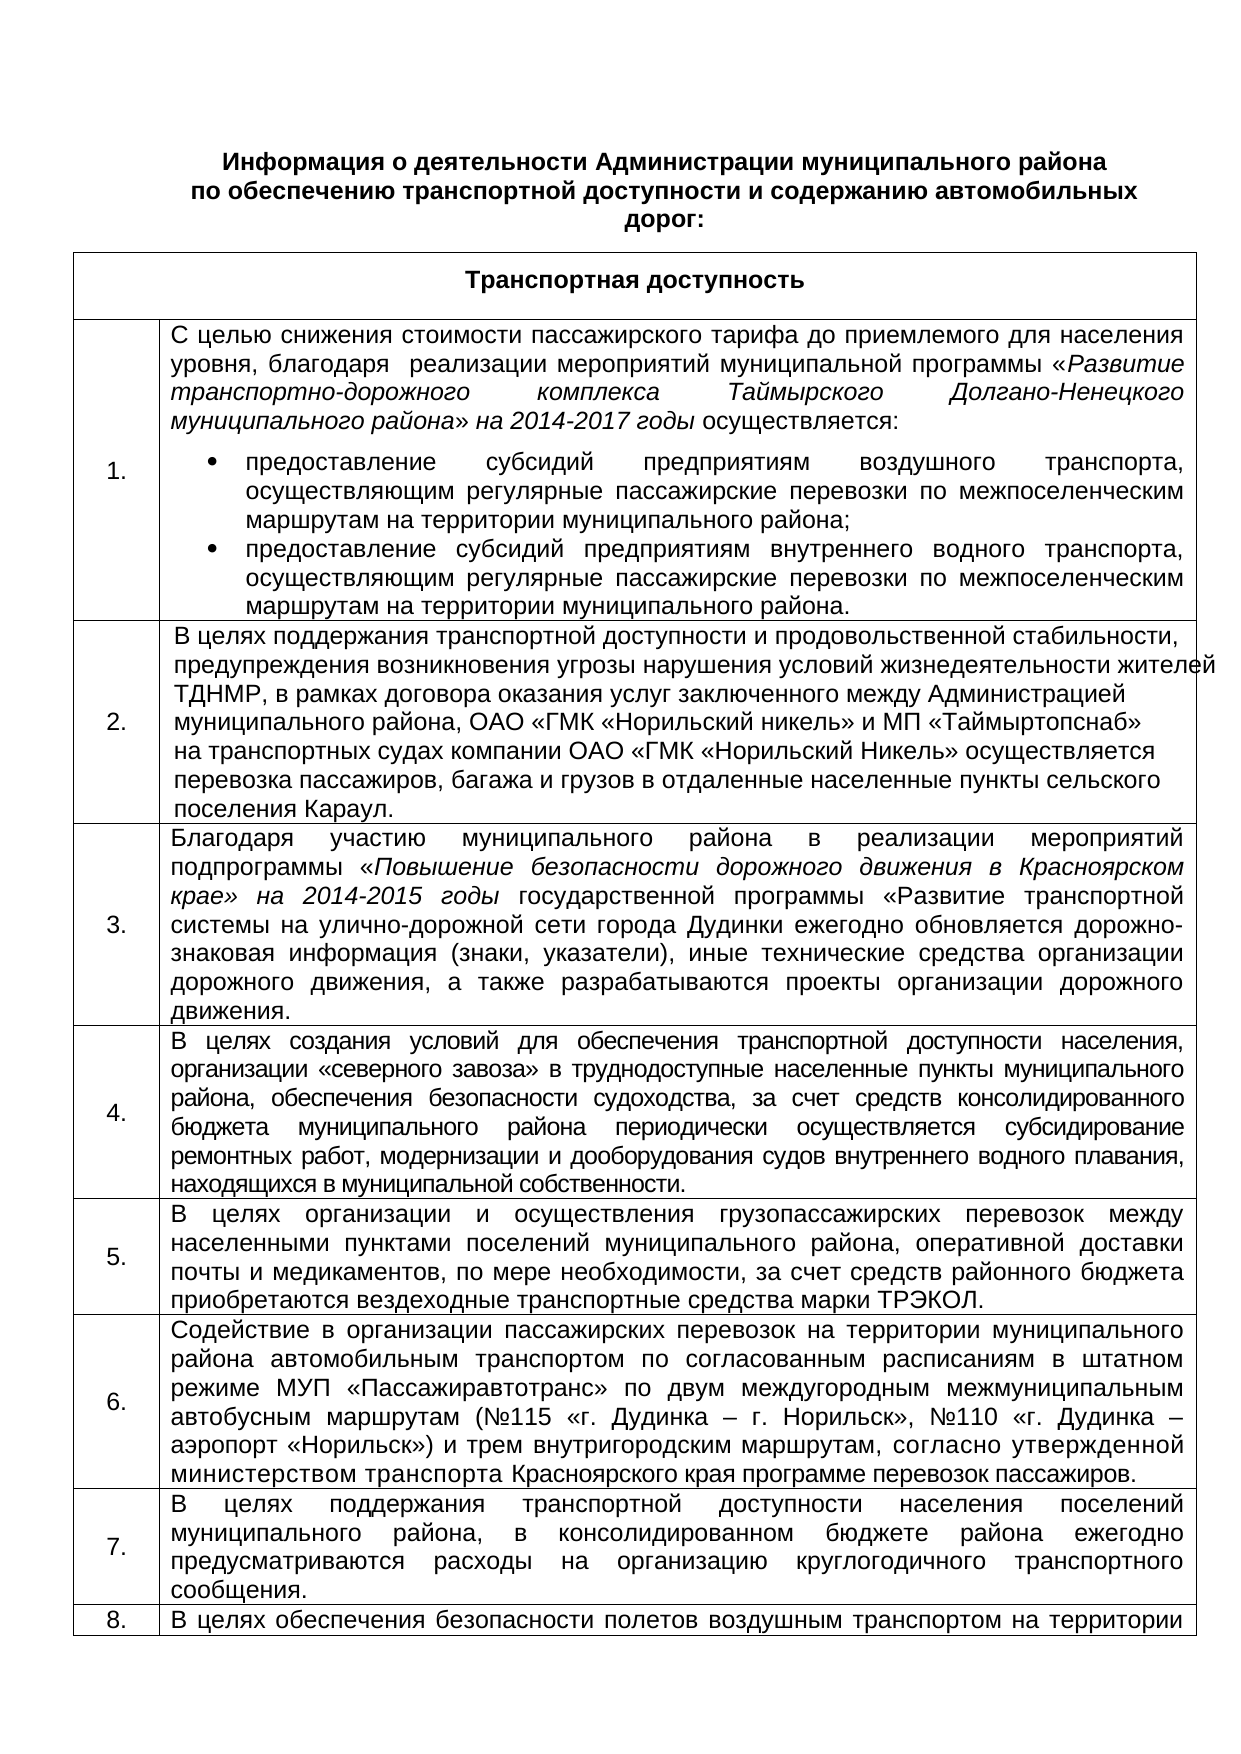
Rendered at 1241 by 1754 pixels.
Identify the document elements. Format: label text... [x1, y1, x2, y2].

table_cell С целью снижения стоимости пассажирского тарифа до приемлемого для населения уровня, благодаря реализации мероприятий муниципальной программы «Развитие транспортно-дорожного комплекса Таймырского Долгано-Ненецкого муниципального района» на 2014-2017 годы осуществляется: предоставление субсидий предприятиям воздушного транспорта, осуществляющим регулярные пассажирские перевозки по межпоселенческим маршрутам на территории муниципального района; предоставление субсидий предприятиям внутреннего водного транспорта, осуществляющим регулярные пассажирские перевозки по межпоселенческим маршрутам на территории муниципального района. [160, 320, 1196, 620]
table_cell 8. [74, 1605, 159, 1635]
text Информация о деятельности Администрации муниципального района [177, 147, 1152, 176]
table_cell 3. [74, 824, 159, 1025]
table_cell В целях поддержания транспортной доступности и продовольственной стабильности, предупреждения возникновения угрозы нарушения условий жизнедеятельности жителей ТДНМР, в рамках договора оказания услуг заключенного между Администрацией муниципального района, ОАО «ГМК «Норильский никель» и МП «Таймыртопснаб» на транспортных судах компании ОАО «ГМК «Норильский Никель» осуществляется перевозка пассажиров, багажа и грузов в отдаленные населенные пункты сельского поселения Караул. [160, 621, 1196, 822]
table_cell 2. [74, 621, 159, 822]
table_cell Благодаря участию муниципального района в реализации мероприятий подпрограммы «Повышение безопасности дорожного движения в Красноярском крае» на 2014-2015 годы государственной программы «Развитие транспортной системы на улично-дорожной сети города Дудинки ежегодно обновляется дорожно-знаковая информация (знаки, указатели), иные технические средства организации дорожного движения, а также разрабатываются проекты организации дорожного движения. [160, 824, 1196, 1025]
table_cell Содействие в организации пассажирских перевозок на территории муниципального района автомобильным транспортом по согласованным расписаниям в штатном режиме МУП «Пассажиравтотранс» по двум междугородным межмуниципальным автобусным маршрутам (№115 «г. Дудинка – г. Норильск», №110 «г. Дудинка – аэропорт «Норильск») и трем внутригородским маршрутам, согласно утвержденной министерством транспорта Красноярского края программе перевозок пассажиров. [160, 1315, 1196, 1488]
table_cell 7. [74, 1489, 159, 1604]
table_cell 1. [74, 320, 159, 620]
text по обеспечению транспортной доступности и содержанию автомобильных дорог: [177, 176, 1152, 233]
table_cell 4. [74, 1026, 159, 1198]
table_cell В целях создания условий для обеспечения транспортной доступности населения, организации «северного завоза» в труднодоступные населенные пункты муниципального района, обеспечения безопасности судоходства, за счет средств консолидированного бюджета муниципального района периодически осуществляется субсидирование ремонтных работ, модернизации и дооборудования судов внутреннего водного плавания, находящихся в муниципальной собственности. [160, 1026, 1196, 1198]
table_cell В целях организации и осуществления грузопассажирских перевозок между населенными пунктами поселений муниципального района, оперативной доставки почты и медикаментов, по мере необходимости, за счет средств районного бюджета приобретаются вездеходные транспортные средства марки ТРЭКОЛ. [160, 1199, 1196, 1314]
table_cell В целях поддержания транспортной доступности населения поселений муниципального района, в консолидированном бюджете района ежегодно предусматриваются расходы на организацию круглогодичного транспортного сообщения. [160, 1489, 1196, 1604]
table_cell 6. [74, 1315, 159, 1488]
table_header Транспортная доступность [74, 253, 1196, 319]
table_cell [160, 1605, 1196, 1635]
table_cell 5. [74, 1199, 159, 1314]
